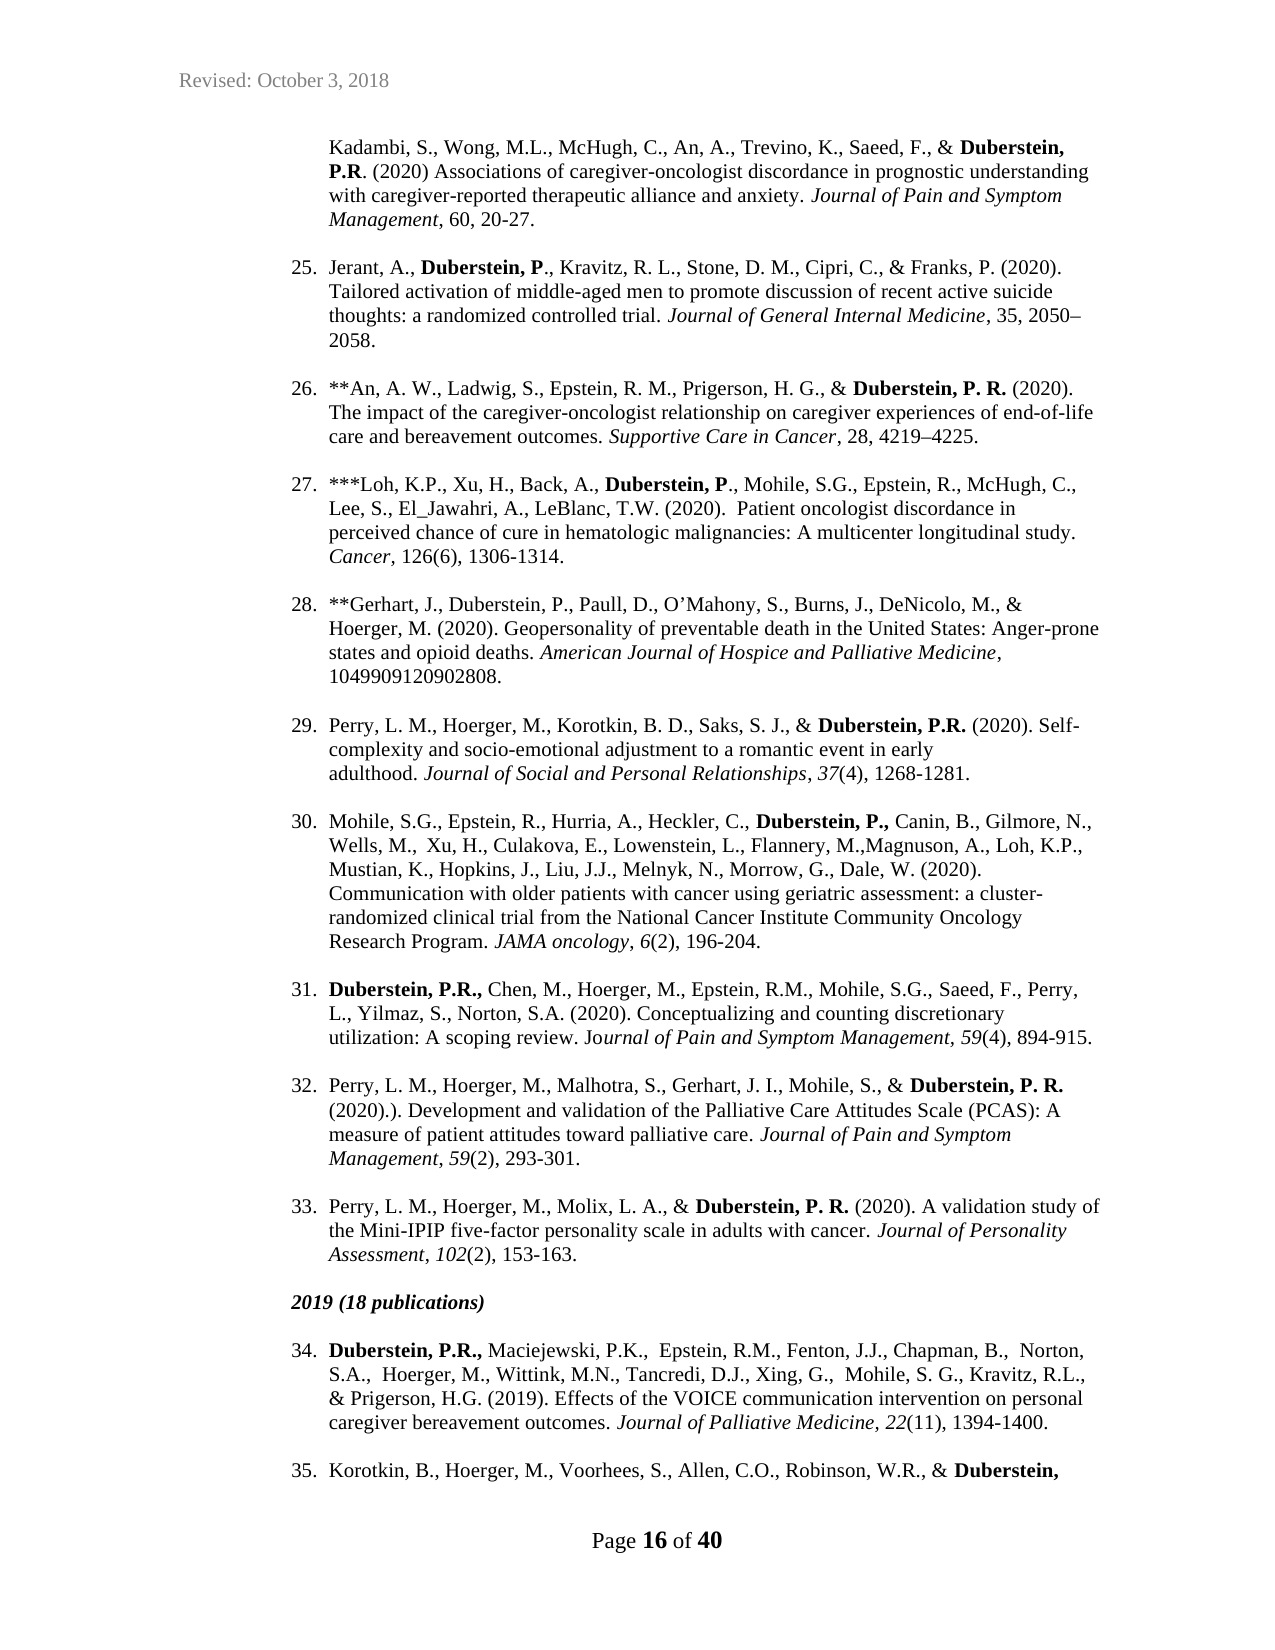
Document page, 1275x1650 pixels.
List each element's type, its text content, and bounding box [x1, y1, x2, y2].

list ***Loh, K.P., Xu, H., Back, A., Duberstein, P., Mohile, S.G., Epstein, R., McHugh, C., Lee, S., El_Jawahri, A., LeBlanc, T.W. (2020). Patient oncologist discordance in perceived chance of cure in hematologic malignancies: A multicenter longitudinal study. Cancer, 126(6), 1306-1314. [291, 472, 1101, 568]
list Mohile, S.G., Epstein, R., Hurria, A., Heckler, C., Duberstein, P., Canin, B., Gilmore, N., Wells, M., Xu, H., Culakova, E., Lowenstein, L., Flannery, M.,Magnuson, A., Loh, K.P., Mustian, K., Hopkins, J., Liu, J.J., Melnyk, N., Morrow, G., Dale, W. (2020). Communication with older patients with cancer using geriatric assessment: a cluster-randomized clinical trial from the National Cancer Institute Community Oncology Research Program. JAMA oncology, 6(2), 196-204. [291, 809, 1101, 953]
list Perry, L. M., Hoerger, M., Korotkin, B. D., Saks, S. J., & Duberstein, P.R. (2020). Self-complexity and socio-emotional adjustment to a romantic event in early adulthood. Journal of Social and Personal Relationships, 37(4), 1268-1281. [291, 712, 1101, 785]
list Perry, L. M., Hoerger, M., Malhotra, S., Gerhart, J. I., Mohile, S., & Duberstein, P. R. (2020).). Development and validation of the Palliative Care Attitudes Scale (PCAS): A measure of patient attitudes toward palliative care. Journal of Pain and Symptom Management, 59(2), 293-301. [291, 1073, 1101, 1170]
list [291, 135, 1101, 231]
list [291, 1458, 1101, 1482]
list Duberstein, P.R., Chen, M., Hoerger, M., Epstein, R.M., Mohile, S.G., Saeed, F., Perry, L., Yilmaz, S., Norton, S.A. (2020). Conceptualizing and counting discretionary utilization: A scoping review. Journal of Pain and Symptom Management, 59(4), 894-915. [291, 977, 1101, 1049]
list Perry, L. M., Hoerger, M., Molix, L. A., & Duberstein, P. R. (2020). A validation study of the Mini-IPIP five-factor personality scale in adults with cancer. Journal of Personality Assessment, 102(2), 153-163. [291, 1194, 1101, 1266]
list **Gerhart, J., Duberstein, P., Paull, D., O’Mahony, S., Burns, J., DeNicolo, M., & Hoerger, M. (2020). Geopersonality of preventable death in the United States: Anger-prone states and opioid deaths. American Journal of Hospice and Palliative Medicine, 1049909120902808. [291, 592, 1101, 688]
list Jerant, A., Duberstein, P., Kravitz, R. L., Stone, D. M., Cipri, C., & Franks, P. (2020). Tailored activation of middle-aged men to promote discussion of recent active suicide thoughts: a randomized controlled trial. Journal of General Internal Medicine, 35, 2050–2058. [291, 255, 1101, 352]
list **An, A. W., Ladwig, S., Epstein, R. M., Prigerson, H. G., & Duberstein, P. R. (2020). The impact of the caregiver-oncologist relationship on caregiver experiences of end-of-life care and bereavement outcomes. Supportive Care in Cancer, 28, 4219–4225. [291, 376, 1101, 448]
text 2019 (18 publications) [216, 1290, 1101, 1314]
list Duberstein, P.R., Maciejewski, P.K., Epstein, R.M., Fenton, J.J., Chapman, B., Norton, S.A., Hoerger, M., Wittink, M.N., Tancredi, D.J., Xing, G., Mohile, S. G., Kravitz, R.L., & Prigerson, H.G. (2019). Effects of the VOICE communication intervention on personal caregiver bereavement outcomes. Journal of Palliative Medicine, 22(11), 1394-1400. [291, 1338, 1101, 1434]
